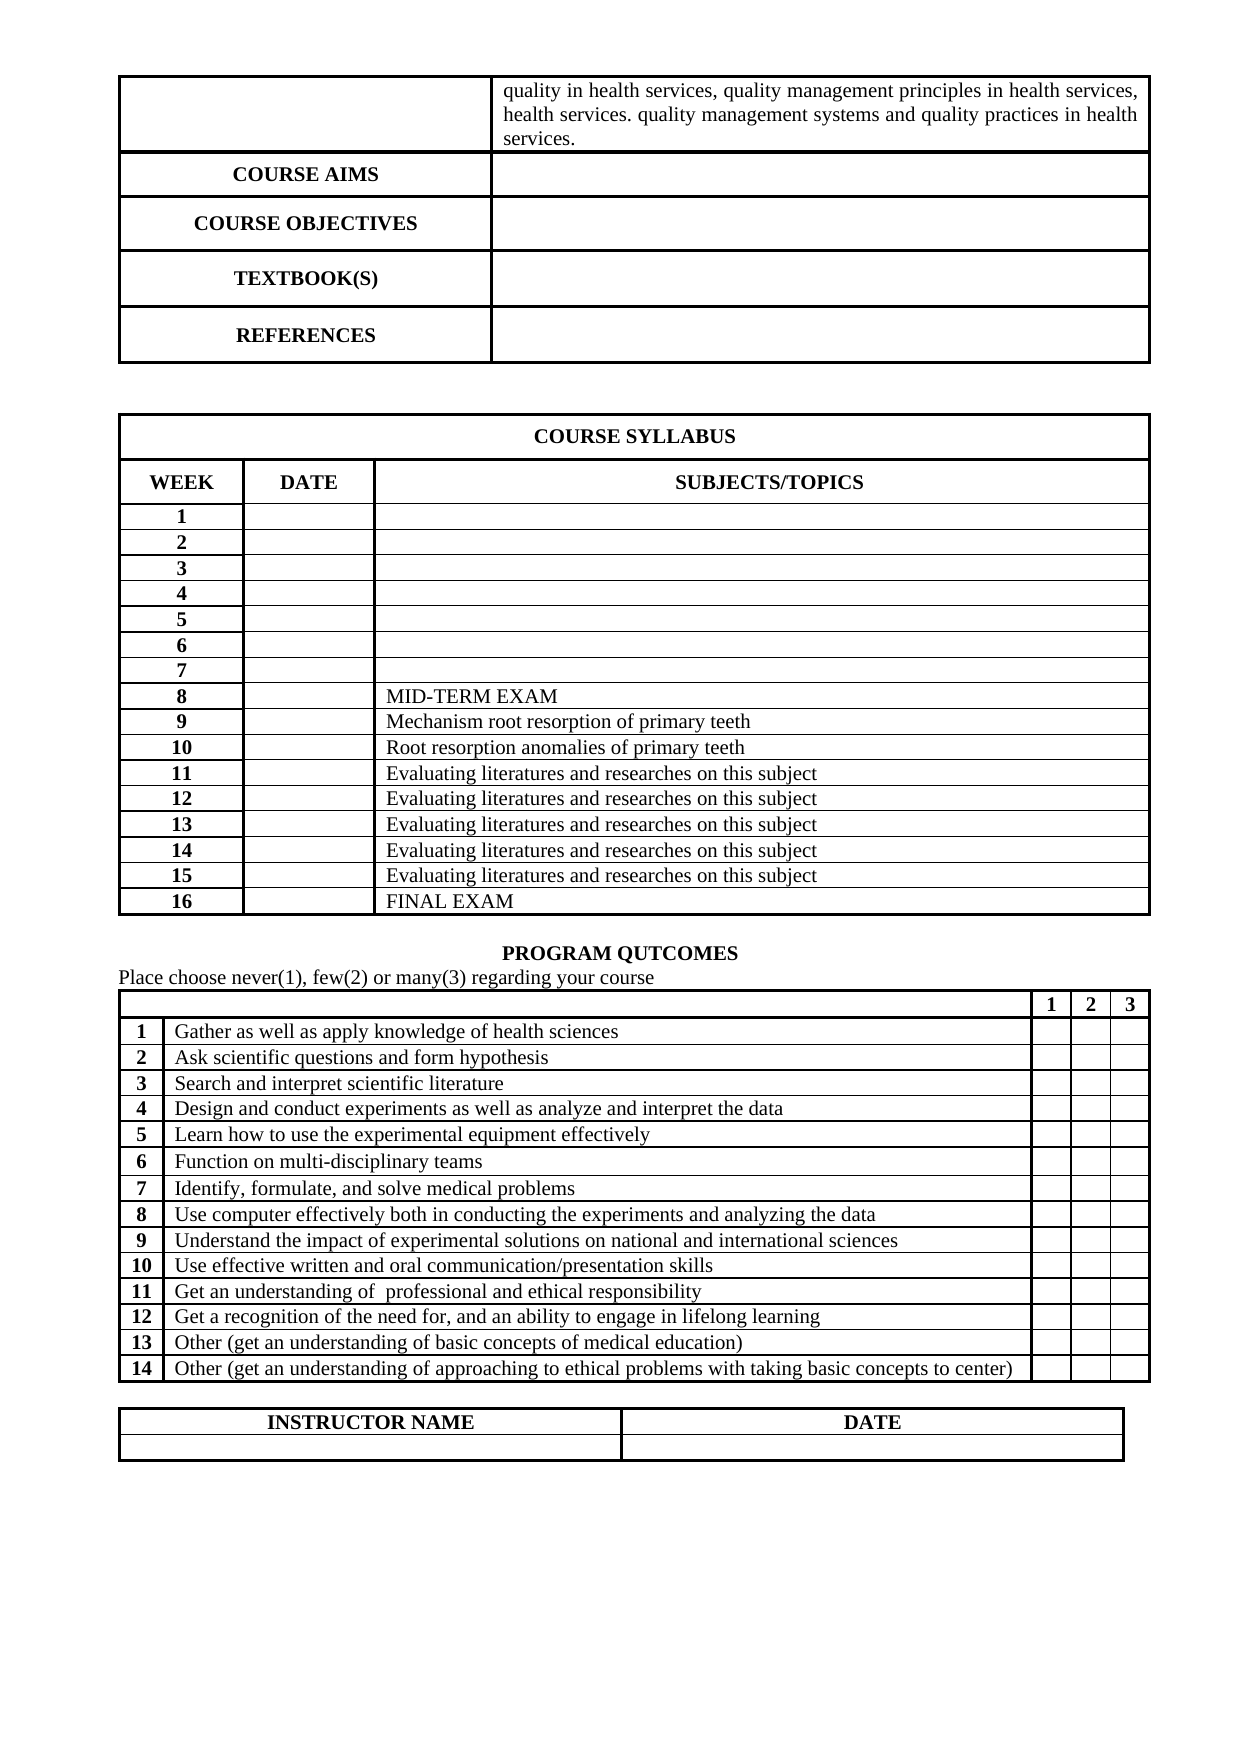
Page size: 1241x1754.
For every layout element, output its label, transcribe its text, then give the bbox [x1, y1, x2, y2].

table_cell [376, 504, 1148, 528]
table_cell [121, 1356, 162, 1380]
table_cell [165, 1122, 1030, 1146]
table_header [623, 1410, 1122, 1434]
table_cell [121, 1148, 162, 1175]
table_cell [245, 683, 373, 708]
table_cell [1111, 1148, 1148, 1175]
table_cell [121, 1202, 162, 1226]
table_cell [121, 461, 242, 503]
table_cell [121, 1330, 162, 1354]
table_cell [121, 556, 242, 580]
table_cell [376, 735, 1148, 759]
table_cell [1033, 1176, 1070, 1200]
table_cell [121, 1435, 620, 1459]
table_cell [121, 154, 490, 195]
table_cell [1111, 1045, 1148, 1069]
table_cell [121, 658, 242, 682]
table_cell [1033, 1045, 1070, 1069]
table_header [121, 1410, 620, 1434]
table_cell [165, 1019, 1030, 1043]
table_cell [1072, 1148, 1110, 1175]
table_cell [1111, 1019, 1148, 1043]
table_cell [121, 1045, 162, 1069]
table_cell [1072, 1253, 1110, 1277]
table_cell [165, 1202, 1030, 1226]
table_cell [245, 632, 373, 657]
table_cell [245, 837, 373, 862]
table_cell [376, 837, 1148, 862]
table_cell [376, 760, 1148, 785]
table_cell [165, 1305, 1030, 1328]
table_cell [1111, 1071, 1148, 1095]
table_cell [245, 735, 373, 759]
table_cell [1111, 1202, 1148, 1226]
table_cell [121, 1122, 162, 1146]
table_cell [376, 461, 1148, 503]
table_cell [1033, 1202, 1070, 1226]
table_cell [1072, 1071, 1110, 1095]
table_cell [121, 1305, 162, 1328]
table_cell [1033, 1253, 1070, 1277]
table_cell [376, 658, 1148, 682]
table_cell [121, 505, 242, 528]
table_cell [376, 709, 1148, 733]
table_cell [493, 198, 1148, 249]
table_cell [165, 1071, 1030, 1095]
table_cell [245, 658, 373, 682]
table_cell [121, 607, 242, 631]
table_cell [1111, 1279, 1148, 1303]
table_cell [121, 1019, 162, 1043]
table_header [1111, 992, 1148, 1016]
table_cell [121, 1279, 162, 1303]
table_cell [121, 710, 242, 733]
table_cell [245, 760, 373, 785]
text Place choose never(1), few(2) or many(3) regarding your course [118, 965, 1122, 989]
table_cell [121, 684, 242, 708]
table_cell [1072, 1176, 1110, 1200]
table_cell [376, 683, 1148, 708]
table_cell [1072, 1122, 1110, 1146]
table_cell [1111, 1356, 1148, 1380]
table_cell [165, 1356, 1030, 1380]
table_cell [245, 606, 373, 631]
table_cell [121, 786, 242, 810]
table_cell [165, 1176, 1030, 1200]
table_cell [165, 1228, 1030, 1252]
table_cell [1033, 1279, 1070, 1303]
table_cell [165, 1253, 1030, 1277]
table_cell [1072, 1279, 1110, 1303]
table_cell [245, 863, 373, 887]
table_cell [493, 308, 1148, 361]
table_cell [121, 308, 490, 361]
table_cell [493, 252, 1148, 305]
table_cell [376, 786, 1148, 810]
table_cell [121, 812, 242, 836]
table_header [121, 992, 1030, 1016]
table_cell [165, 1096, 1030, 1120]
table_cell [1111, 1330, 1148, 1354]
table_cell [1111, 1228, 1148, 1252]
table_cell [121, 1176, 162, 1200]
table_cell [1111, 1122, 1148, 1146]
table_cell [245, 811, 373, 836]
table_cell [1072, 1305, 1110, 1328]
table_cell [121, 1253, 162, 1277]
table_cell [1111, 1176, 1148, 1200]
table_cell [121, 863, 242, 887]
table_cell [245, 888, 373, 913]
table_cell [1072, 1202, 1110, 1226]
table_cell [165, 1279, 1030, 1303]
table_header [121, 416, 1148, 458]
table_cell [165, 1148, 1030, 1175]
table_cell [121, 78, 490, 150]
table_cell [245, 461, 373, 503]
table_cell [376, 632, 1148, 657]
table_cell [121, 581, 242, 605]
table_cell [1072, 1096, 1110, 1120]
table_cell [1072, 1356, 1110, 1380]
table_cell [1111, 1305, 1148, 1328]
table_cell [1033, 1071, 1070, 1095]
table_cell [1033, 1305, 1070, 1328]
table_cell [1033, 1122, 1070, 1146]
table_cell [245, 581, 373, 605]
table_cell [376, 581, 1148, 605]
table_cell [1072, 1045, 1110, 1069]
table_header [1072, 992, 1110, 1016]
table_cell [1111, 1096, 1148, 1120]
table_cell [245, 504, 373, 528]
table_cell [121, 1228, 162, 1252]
text PROGRAM QUTCOMES [118, 941, 1122, 965]
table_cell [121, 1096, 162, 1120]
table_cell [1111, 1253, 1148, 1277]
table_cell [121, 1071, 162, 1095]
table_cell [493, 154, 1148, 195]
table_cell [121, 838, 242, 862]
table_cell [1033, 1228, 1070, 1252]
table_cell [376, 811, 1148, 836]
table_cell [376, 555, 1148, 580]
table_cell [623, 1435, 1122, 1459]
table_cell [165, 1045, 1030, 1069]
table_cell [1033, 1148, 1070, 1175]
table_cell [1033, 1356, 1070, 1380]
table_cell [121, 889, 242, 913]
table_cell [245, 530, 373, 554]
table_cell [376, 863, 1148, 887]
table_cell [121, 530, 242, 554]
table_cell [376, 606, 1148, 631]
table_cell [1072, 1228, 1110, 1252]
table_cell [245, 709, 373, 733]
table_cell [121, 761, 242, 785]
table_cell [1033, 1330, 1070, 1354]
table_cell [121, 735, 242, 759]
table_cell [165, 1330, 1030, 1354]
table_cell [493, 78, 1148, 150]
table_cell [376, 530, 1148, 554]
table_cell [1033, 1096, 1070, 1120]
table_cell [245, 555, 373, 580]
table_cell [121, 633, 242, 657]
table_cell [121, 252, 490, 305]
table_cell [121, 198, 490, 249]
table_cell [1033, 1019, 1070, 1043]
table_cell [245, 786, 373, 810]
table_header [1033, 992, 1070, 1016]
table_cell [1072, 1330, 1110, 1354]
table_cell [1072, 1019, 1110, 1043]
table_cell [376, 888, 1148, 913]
